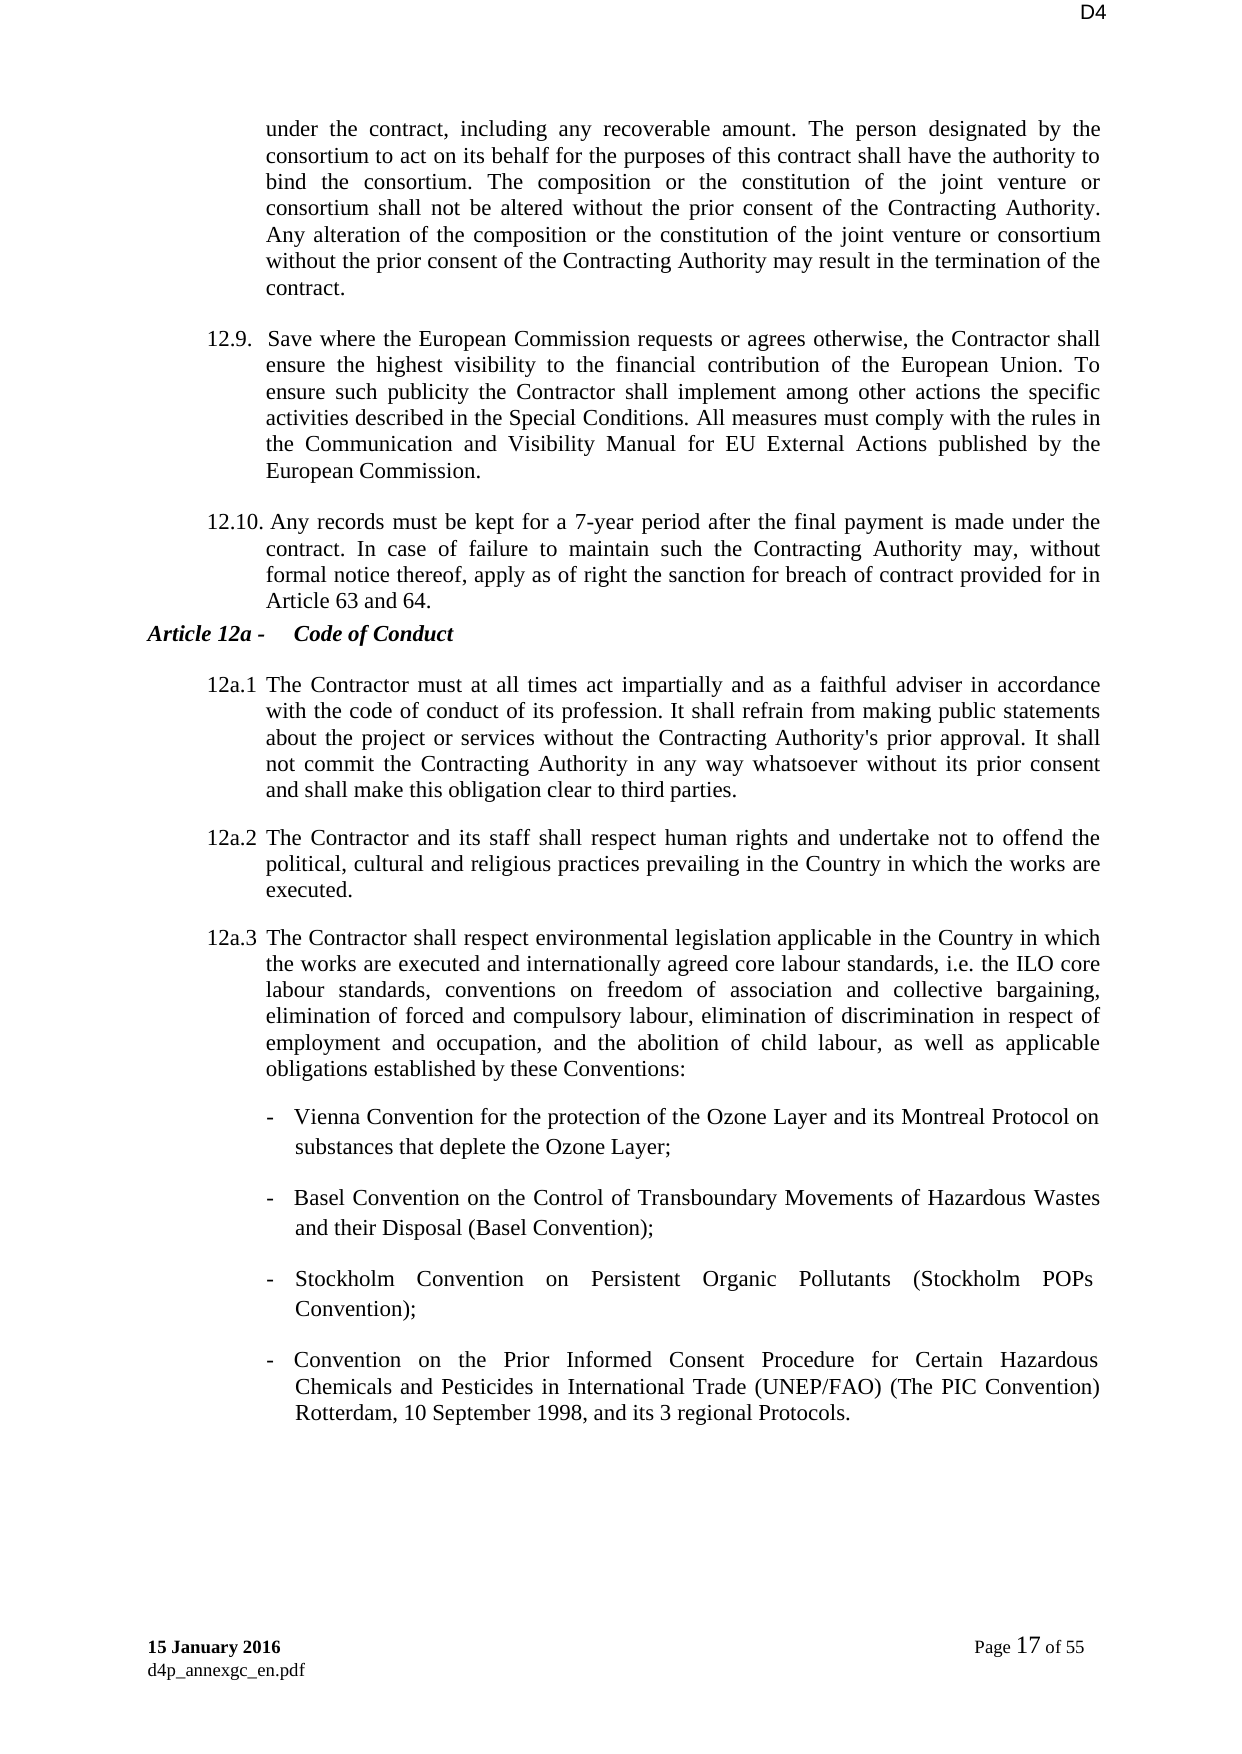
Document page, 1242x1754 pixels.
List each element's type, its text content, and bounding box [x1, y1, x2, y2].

text 12a.3 The Contractor shall respect environmental legislation applicable in the Country in which the works are executed and internationally agreed core labour standards, i.e. the ILO core labour standards, conventions on freedom of association and collective bargaining, elimination of forced and compulsory labour, elimination of discrimination in respect of employment and occupation, and the abolition of child labour, as well as applicable obligations established by these Conventions: [207, 923, 1100, 1082]
text Article 12a - Code of Conduct [147, 620, 1108, 647]
text under the contract, including any recoverable amount. The person designated by the consortium to act on its behalf for the purposes of this contract shall have the authority to bind the consortium. The composition or the constitution of the joint venture or consortium shall not be altered without the prior consent of the Contracting Authority. Any alteration of the composition or the constitution of the joint venture or consortium without the prior consent of the Contracting Authority may result in the termination of the contract. [266, 115, 1101, 300]
text - Basel Convention on the Control of Transboundary Movements of Hazardous Wastes and their Disposal (Basel Convention); [266, 1184, 1100, 1240]
text - Convention on the Prior Informed Consent Procedure for Certain Hazardous Chemicals and Pesticides in International Trade (UNEP/FAO) (The PIC Convention) Rotterdam, 10 September 1998, and its 3 regional Protocols. [266, 1346, 1100, 1425]
text 12a.2 The Contractor and its staff shall respect human rights and undertake not to offend the political, cultural and religious practices prevailing in the Country in which the works are executed. [207, 824, 1100, 903]
text 12a.1 The Contractor must at all times act impartially and as a faithful adviser in accordance with the code of conduct of its profession. It shall refrain from making public statements about the project or services without the Contracting Authority's prior approval. It shall not commit the Contracting Authority in any way whatsoever without its prior consent and shall make this obligation clear to third parties. [207, 671, 1100, 803]
text Convention); [295, 1295, 1108, 1322]
text 12.10. Any records must be kept for a 7-year period after the final payment is made under the contract. In case of failure to maintain such the Contracting Authority may, without formal notice thereof, apply as of right the sanction for breach of contract provided for in Article 63 and 64. [207, 508, 1100, 614]
text 12.9. Save where the European Commission requests or agrees otherwise, the Contractor shall ensure the highest visibility to the financial contribution of the European Union. To ensure such publicity the Contractor shall implement among other actions the specific activities described in the Special Conditions. All measures must comply with the rules in the Communication and Visibility Manual for EU External Actions published by the European Commission. [207, 325, 1100, 483]
text - Vienna Convention for the protection of the Ozone Layer and its Montreal Protocol on substances that deplete the Ozone Layer; [266, 1103, 1100, 1159]
text - Stockholm Convention on Persistent Organic Pollutants (Stockholm POPs [266, 1265, 1100, 1291]
